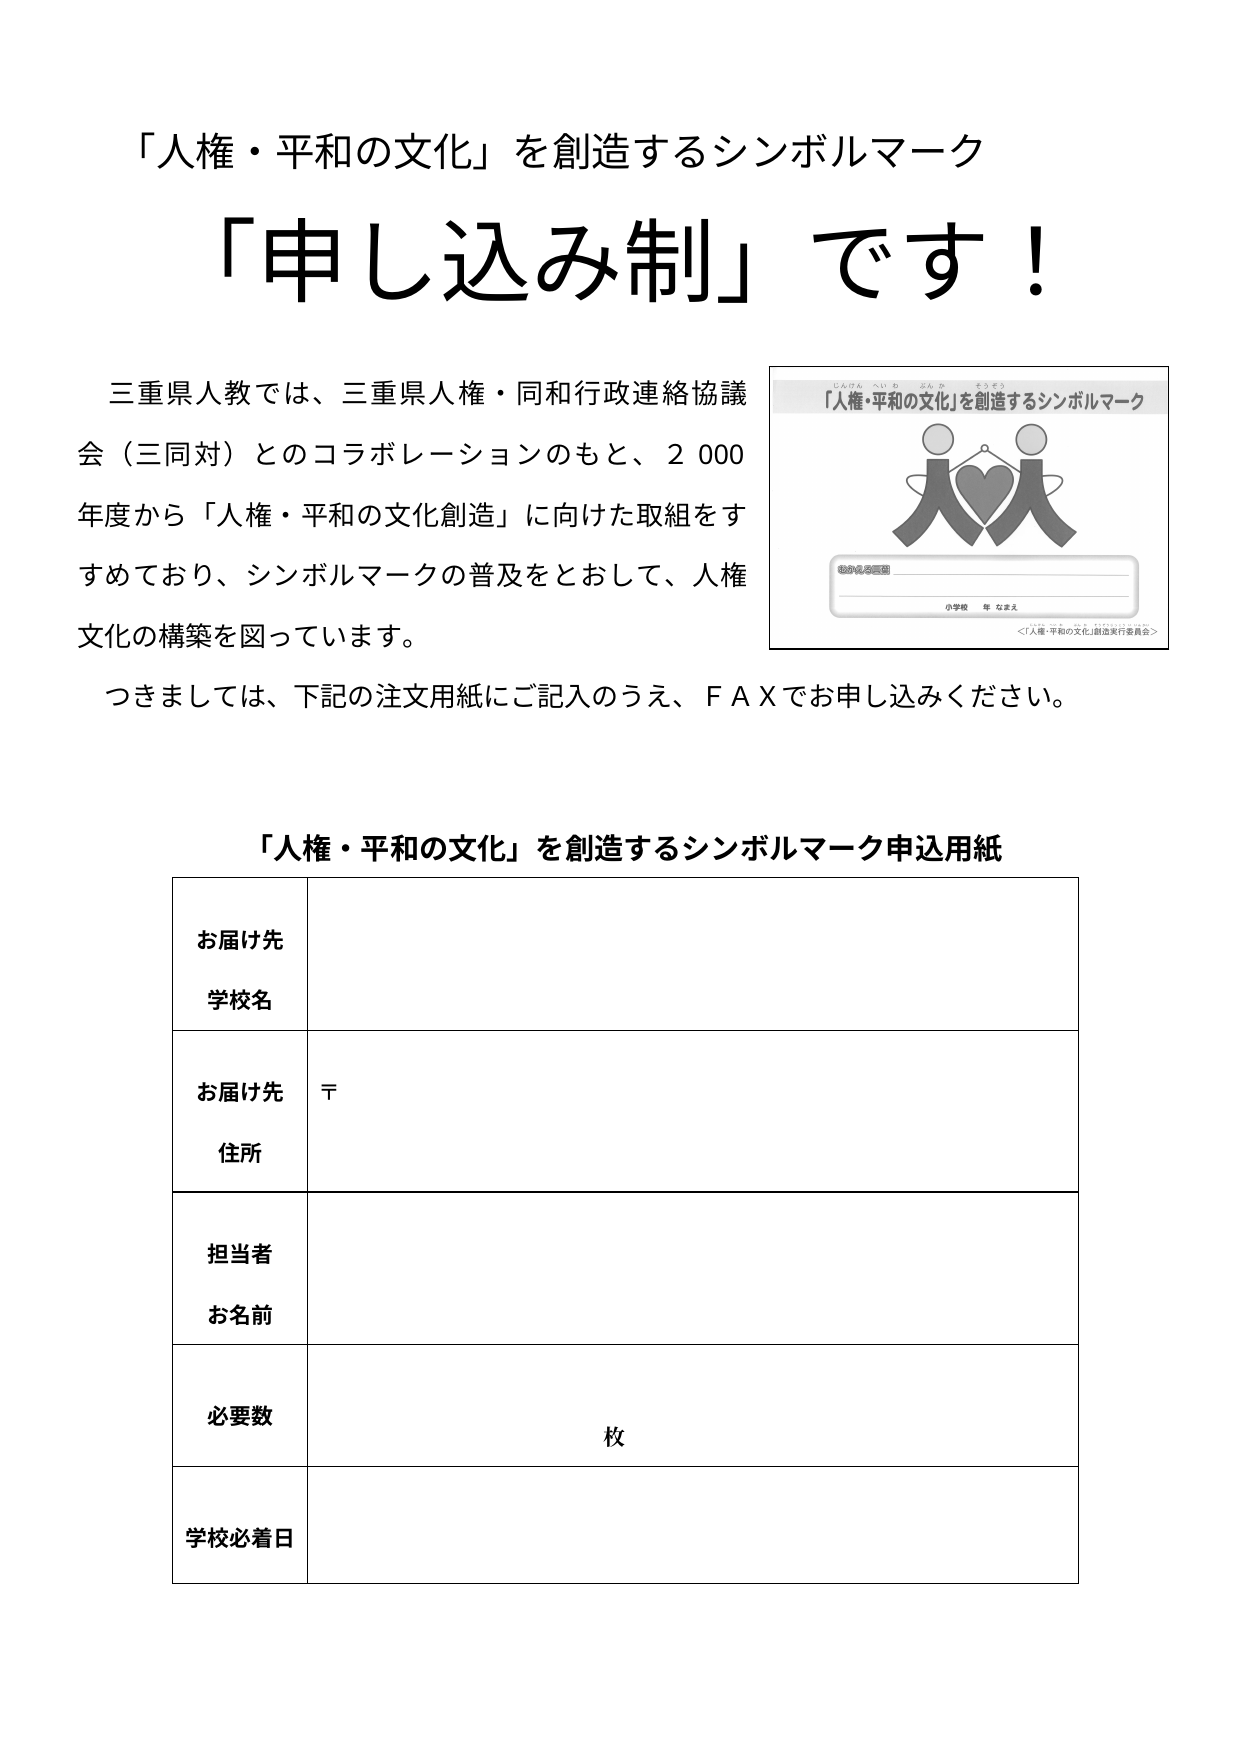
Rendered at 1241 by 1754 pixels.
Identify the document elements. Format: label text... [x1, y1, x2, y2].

text つきましては、下記の注文用紙にご記入のうえ、ＦＡＸでお申し込みください。 [77, 665, 1169, 725]
table_header お届け先 学校名 [173, 878, 307, 1029]
table_cell 担当者 お名前 [173, 1193, 307, 1344]
table_cell お届け先 住所 [173, 1031, 307, 1191]
table_header [308, 878, 1078, 1029]
text 「人権・平和の文化」を創造するシンボルマーク [77, 119, 1169, 180]
text 三重県人教では、三重県人権・同和行政連絡協議会（三同対）とのコラボレーションのもと、２000年度から「人権・平和の文化創造」に向けた取組をすすめており、シンボルマークの普及をとおして、人権文化の構築を図っています。 [77, 362, 1169, 665]
text 「申し込み制」です！ [77, 180, 1169, 331]
table_cell 学校必着日 [173, 1467, 307, 1582]
table_cell 〒 [308, 1031, 1078, 1191]
table_cell 必要数 [173, 1345, 307, 1466]
table_cell 枚 [308, 1345, 1078, 1466]
table_cell [308, 1193, 1078, 1344]
table_cell [308, 1467, 1078, 1582]
text 「人権・平和の文化」を創造するシンボルマーク申込用紙 [77, 816, 1169, 877]
